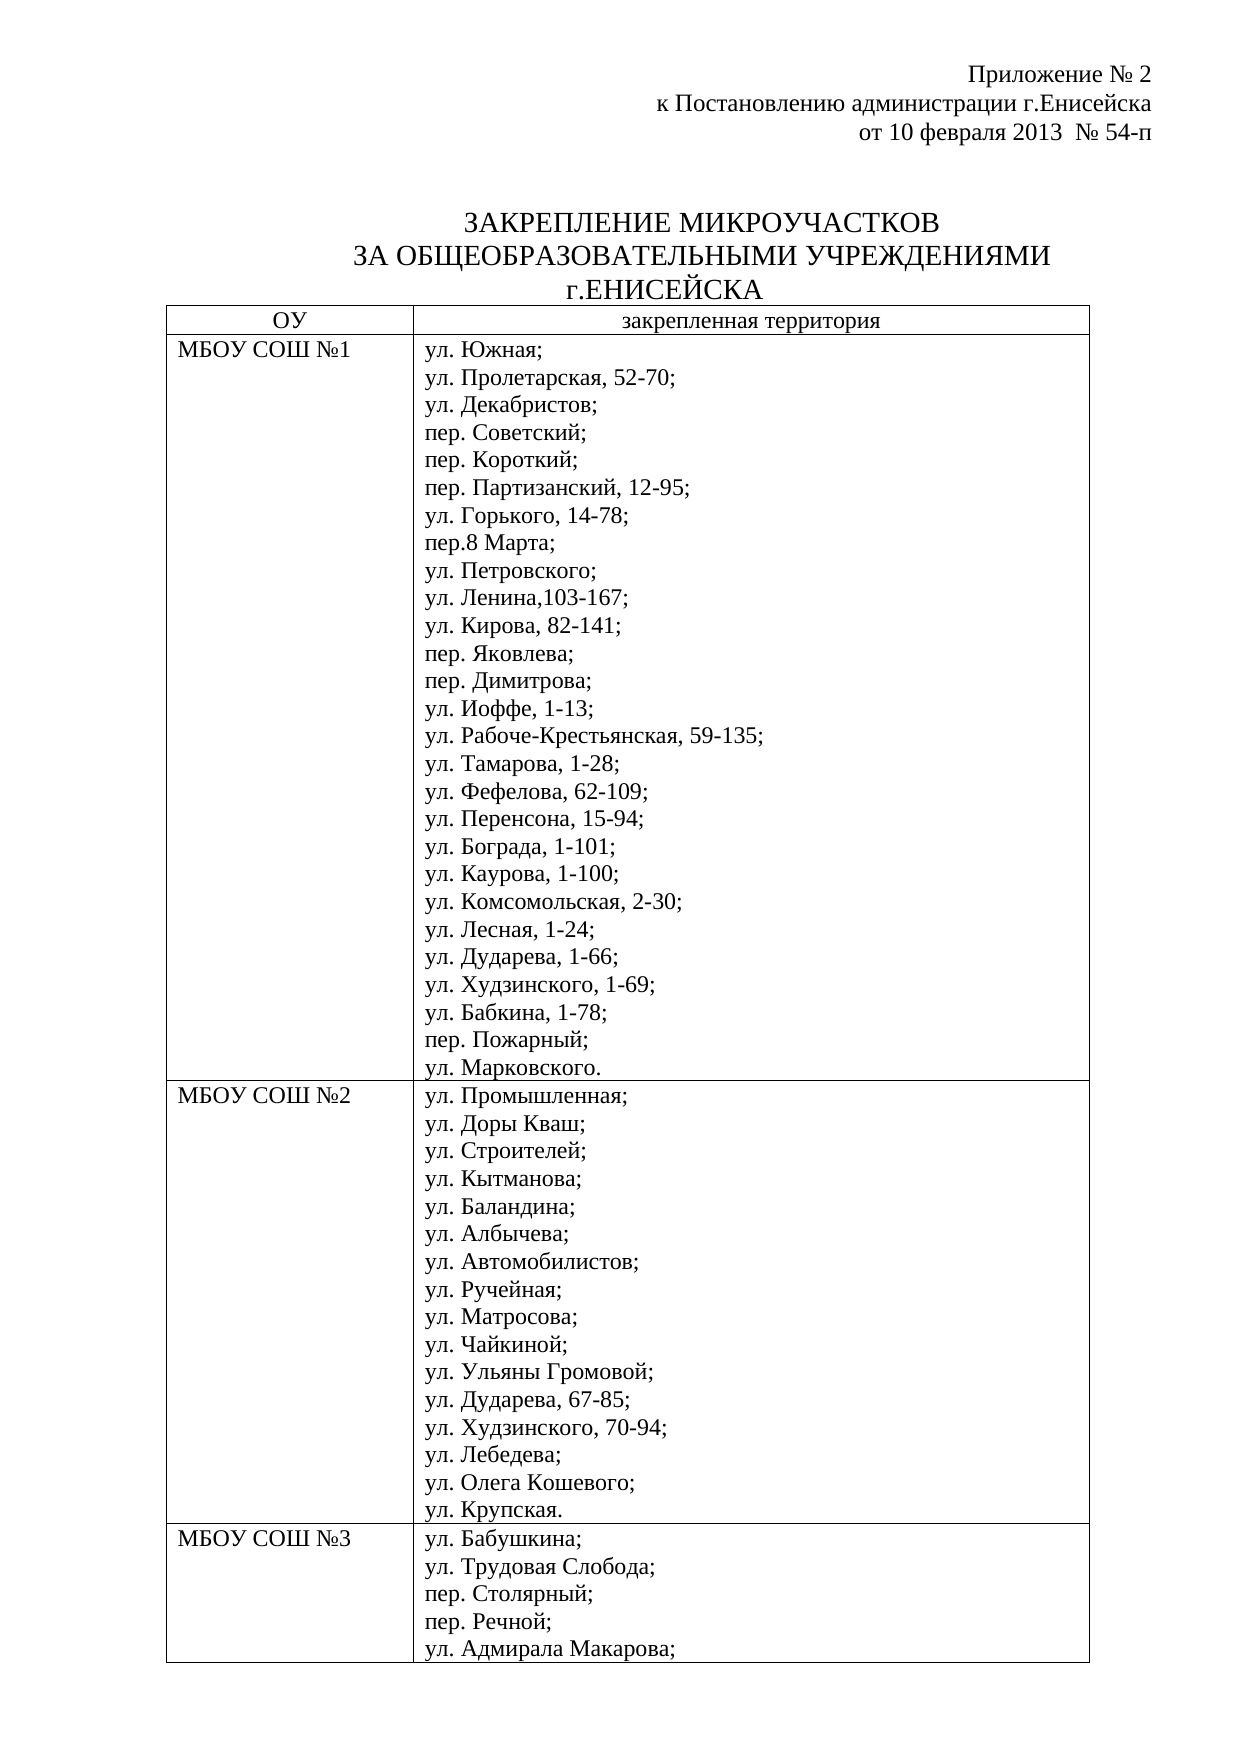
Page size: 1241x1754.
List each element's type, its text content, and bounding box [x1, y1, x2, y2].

table_header закрепленная территория [414, 306, 1089, 334]
text к Постановлению администрации г.Енисейска [177, 88, 1152, 117]
table_cell МБОУ СОШ №1 [167, 335, 413, 1080]
table_cell ул. Промышленная; ул. Доры Кваш; ул. Строителей; ул. Кытманова; ул. Баландина; ул. Албычева; ул. Автомобилистов; ул. Ручейная; ул. Матросова; ул. Чайкиной; ул. Ульяны Громовой; ул. Дударева, 67-85; ул. Худзинского, 70-94; ул. Лебедева; ул. Олега Кошевого; ул. Крупская. [414, 1081, 1089, 1523]
text ЗА ОБЩЕОБРАЗОВАТЕЛЬНЫМИ УЧРЕЖДЕНИЯМИ г.ЕНИСЕЙСКА [177, 238, 1152, 305]
table_cell МБОУ СОШ №2 [167, 1081, 413, 1523]
table_cell ул. Южная; ул. Пролетарская, 52-70; ул. Декабристов; пер. Советский; пер. Короткий; пер. Партизанский, 12-95; ул. Горького, 14-78; пер.8 Марта; ул. Петровского; ул. Ленина,103-167; ул. Кирова, 82-141; пер. Яковлева; пер. Димитрова; ул. Иоффе, 1-13; ул. Рабоче-Крестьянская, 59-135; ул. Тамарова, 1-28; ул. Фефелова, 62-109; ул. Перенсона, 15-94; ул. Бограда, 1-101; ул. Каурова, 1-100; ул. Комсомольская, 2-30; ул. Лесная, 1-24; ул. Дударева, 1-66; ул. Худзинского, 1-69; ул. Бабкина, 1-78; пер. Пожарный; ул. Марковского. [414, 335, 1089, 1080]
text Приложение № 2 [177, 59, 1152, 88]
text от 10 февраля 2013 № 54-п [177, 117, 1152, 145]
text ЗАКРЕПЛЕНИЕ МИКРОУЧАСТКОВ [177, 205, 1152, 238]
table_cell МБОУ СОШ №3 [167, 1524, 413, 1662]
table_header ОУ [167, 306, 413, 334]
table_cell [414, 1524, 1089, 1662]
